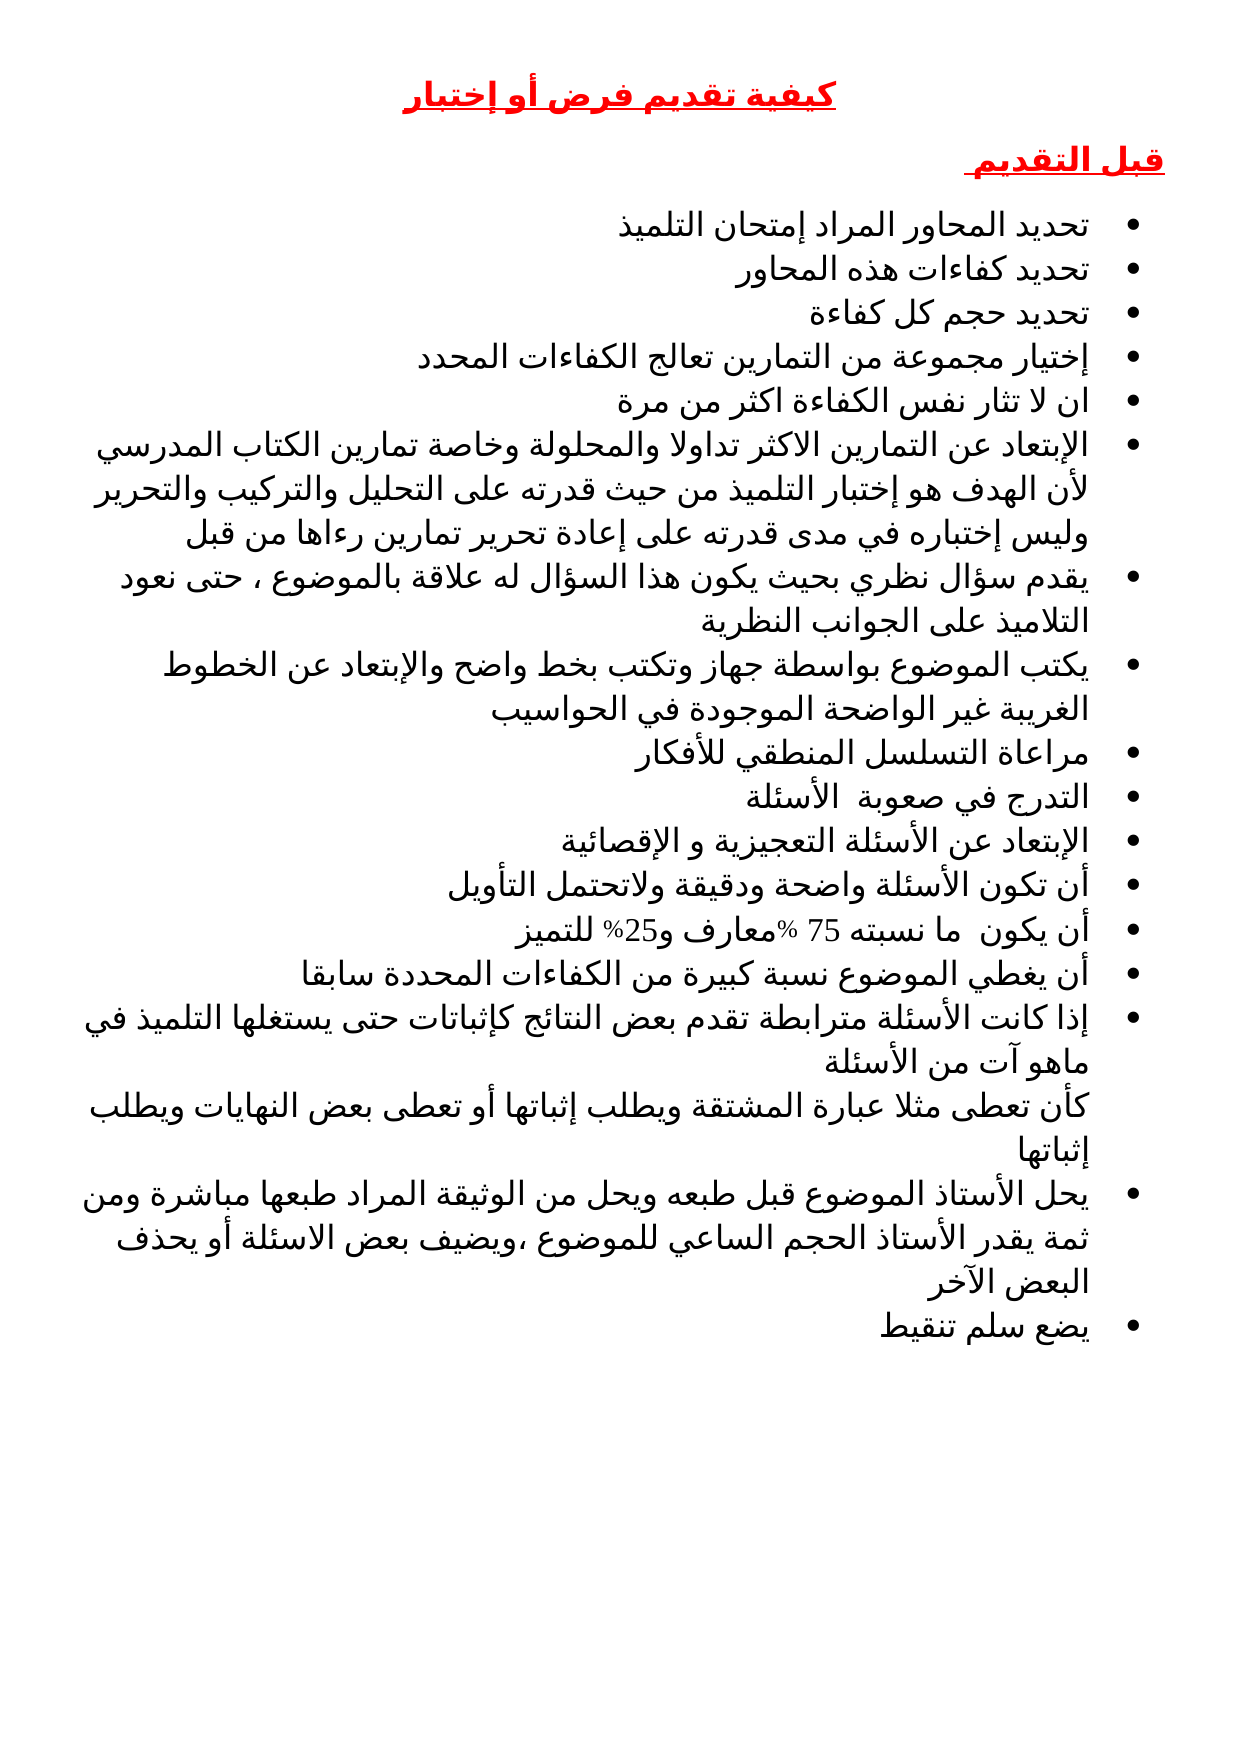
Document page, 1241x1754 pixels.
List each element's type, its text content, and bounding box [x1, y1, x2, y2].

text كيفية تقديم فرض أو إختبار [75, 75, 1165, 113]
list أن تكون الأسئلة واضحة ودقيقة ولاتحتمل التأويل [75, 866, 1128, 904]
list تحديد المحاور المراد إمتحان التلميذ [75, 205, 1128, 243]
list تحديد كفاءات هذه المحاور [75, 249, 1128, 287]
list يكتب الموضوع بواسطة جهاز وتكتب بخط واضح والإبتعاد عن الخطوط الغريبة غير الواضحة الموجودة في الحواسيب [75, 645, 1128, 728]
list أن يكون ما نسبته 75 معارف و25 للتميز [75, 910, 1128, 948]
list إختيار مجموعة من التمارين تعالج الكفاءات المحدد [75, 337, 1128, 375]
list كأن تعطى مثلا عبارة المشتقة ويطلب إثباتها أو تعطى بعض النهايات ويطلب إثباتها [75, 1086, 1090, 1168]
list يقدم سؤال نظري بحيث يكون هذا السؤال له علاقة بالموضوع ، حتى نعود التلاميذ على الجوانب النظرية [75, 557, 1128, 640]
list تحديد حجم كل كفاءة [75, 293, 1128, 331]
list الإبتعاد عن التمارين الاكثر تداولا والمحلولة وخاصة تمارين الكتاب المدرسي [75, 425, 1128, 463]
list أن يغطي الموضوع نسبة كبيرة من الكفاءات المحددة سابقا [75, 954, 1128, 992]
text قبل التقديم [75, 140, 1165, 178]
list ان لا تثار نفس الكفاءة اكثر من مرة [75, 381, 1128, 419]
list إذا كانت الأسئلة مترابطة تقدم بعض النتائج كإثباتات حتى يستغلها التلميذ في ماهو آت من الأسئلة [75, 998, 1128, 1080]
list يضع سلم تنقيط [75, 1306, 1128, 1345]
list لأن الهدف هو إختبار التلميذ من حيث قدرته على التحليل والتركيب والتحرير وليس إختباره في مدى قدرته على إعادة تحرير تمارين رءاها من قبل [75, 469, 1090, 552]
list يحل الأستاذ الموضوع قبل طبعه ويحل من الوثيقة المراد طبعها مباشرة ومن ثمة يقدر الأستاذ الحجم الساعي للموضوع ،ويضيف بعض الاسئلة أو يحذف البعض الآخر [75, 1174, 1128, 1301]
list الإبتعاد عن الأسئلة التعجيزية و الإقصائية [75, 822, 1128, 860]
list مراعاة التسلسل المنطقي للأفكار [75, 733, 1128, 772]
list التدرج في صعوبة الأسئلة [75, 778, 1128, 816]
